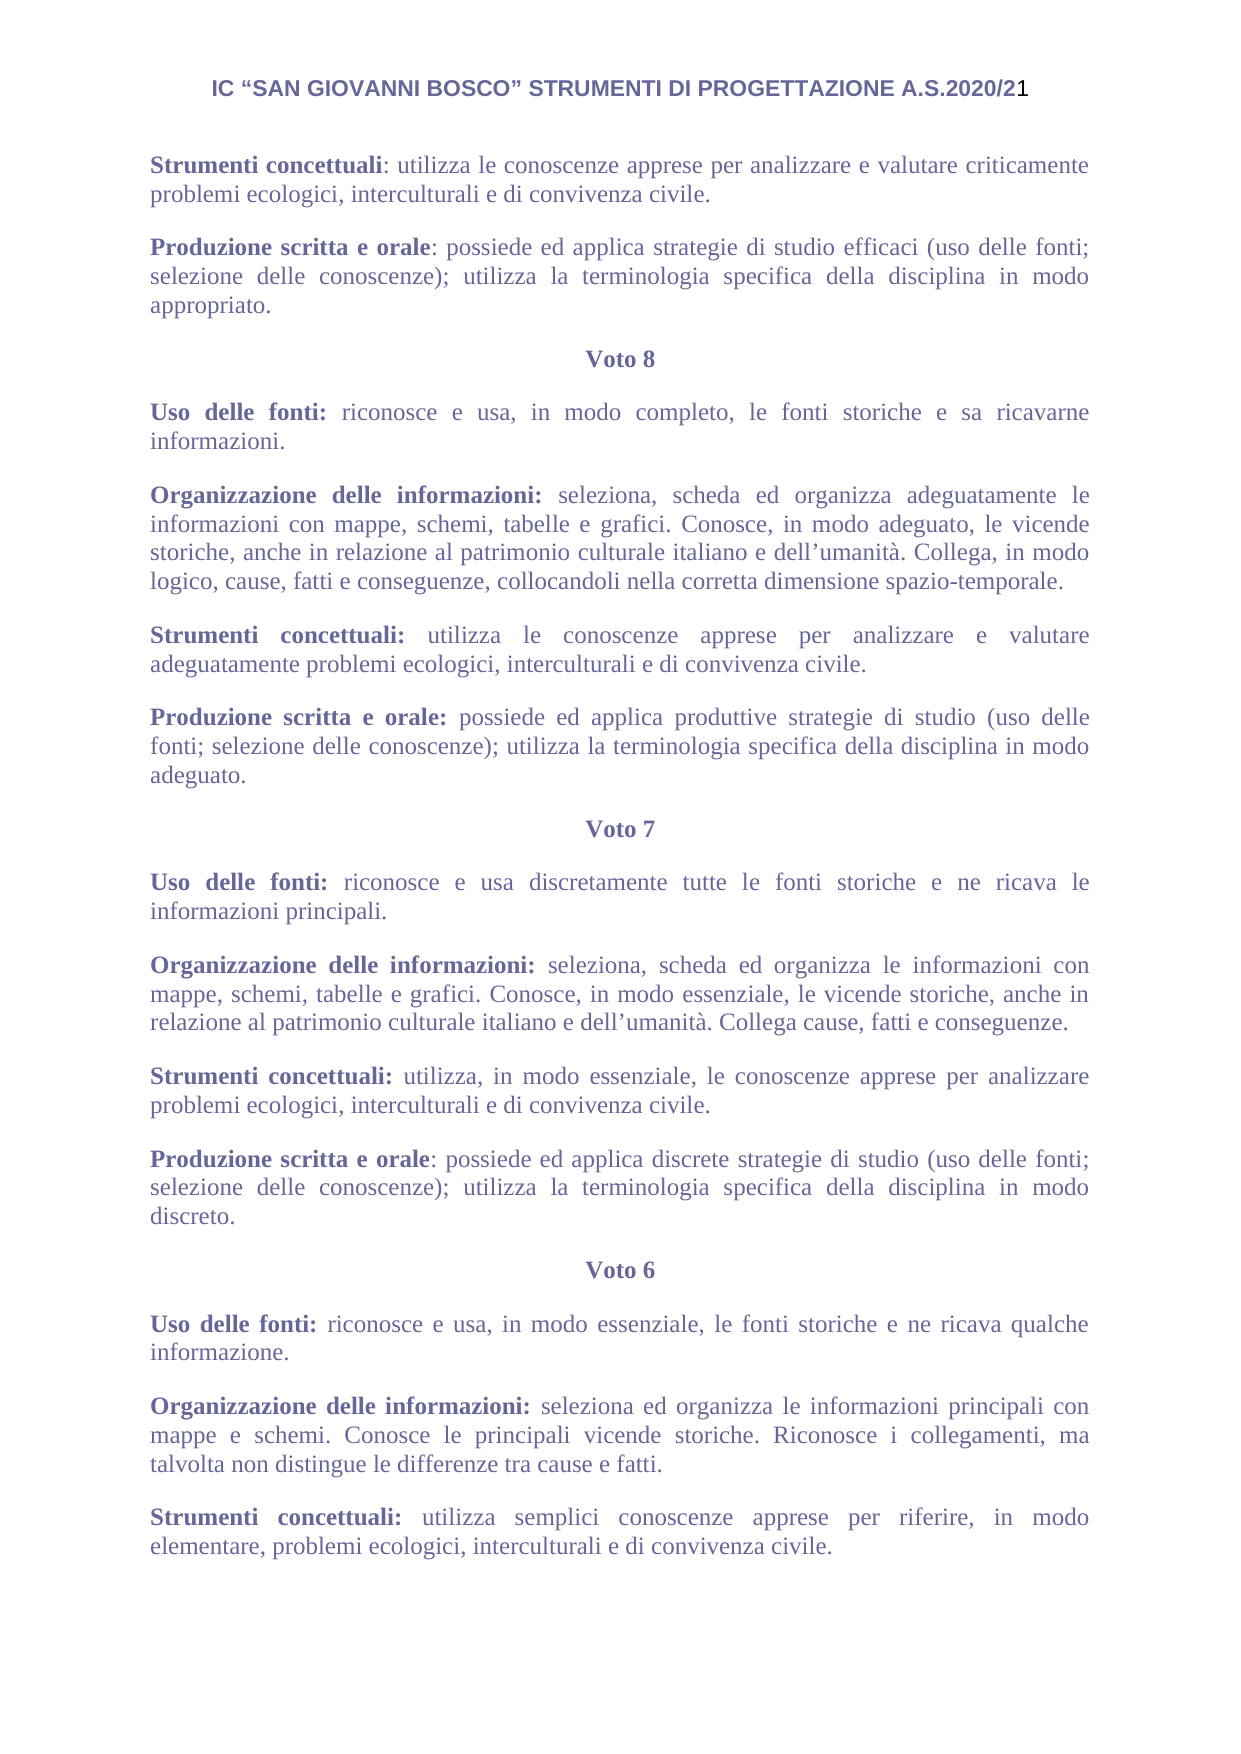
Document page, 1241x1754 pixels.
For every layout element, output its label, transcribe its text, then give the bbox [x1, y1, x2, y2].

text Uso delle fonti: riconosce e usa, in modo completo, le fonti storiche e sa ricavarne informazioni. [150, 397, 1090, 455]
text Organizzazione delle informazioni: seleziona, scheda ed organizza adeguatamente le informazioni con mappe, schemi, tabelle e grafici. Conosce, in modo adeguato, le vicende storiche, anche in relazione al patrimonio culturale italiano e dell’umanità. Collega, in modo logico, cause, fatti e conseguenze, collocandoli nella corretta dimensione spazio-temporale. [150, 480, 1090, 595]
text Organizzazione delle informazioni: seleziona, scheda ed organizza le informazioni con mappe, schemi, tabelle e grafici. Conosce, in modo essenziale, le vicende storiche, anche in relazione al patrimonio culturale italiano e dell’umanità. Collega cause, fatti e conseguenze. [150, 950, 1090, 1036]
text Produzione scritta e orale: possiede ed applica strategie di studio efficaci (uso delle fonti; selezione delle conoscenze); utilizza la terminologia specifica della disciplina in modo appropriato. [150, 232, 1090, 319]
text Strumenti concettuali: utilizza, in modo essenziale, le conoscenze apprese per analizzare problemi ecologici, interculturali e di convivenza civile. [150, 1061, 1090, 1119]
text Strumenti concettuali: utilizza le conoscenze apprese per analizzare e valutare criticamente problemi ecologici, interculturali e di convivenza civile. [150, 150, 1090, 207]
text Voto 7 [150, 814, 1090, 842]
text Voto 6 [150, 1255, 1090, 1284]
text Uso delle fonti: riconosce e usa discretamente tutte le fonti storiche e ne ricava le informazioni principali. [150, 867, 1090, 925]
text Strumenti concettuali: utilizza le conoscenze apprese per analizzare e valutare adeguatamente problemi ecologici, interculturali e di convivenza civile. [150, 620, 1090, 677]
text Organizzazione delle informazioni: seleziona ed organizza le informazioni principali con mappe e schemi. Conosce le principali vicende storiche. Riconosce i collegamenti, ma talvolta non distingue le differenze tra cause e fatti. [150, 1391, 1090, 1477]
text Produzione scritta e orale: possiede ed applica discrete strategie di studio (uso delle fonti; selezione delle conoscenze); utilizza la terminologia specifica della disciplina in modo discreto. [150, 1144, 1090, 1230]
text Uso delle fonti: riconosce e usa, in modo essenziale, le fonti storiche e ne ricava qualche informazione. [150, 1309, 1090, 1366]
text Strumenti concettuali: utilizza semplici conoscenze apprese per riferire, in modo elementare, problemi ecologici, interculturali e di convivenza civile. [150, 1502, 1090, 1560]
text Produzione scritta e orale: possiede ed applica produttive strategie di studio (uso delle fonti; selezione delle conoscenze); utilizza la terminologia specifica della disciplina in modo adeguato. [150, 702, 1090, 789]
text Voto 8 [150, 344, 1090, 372]
